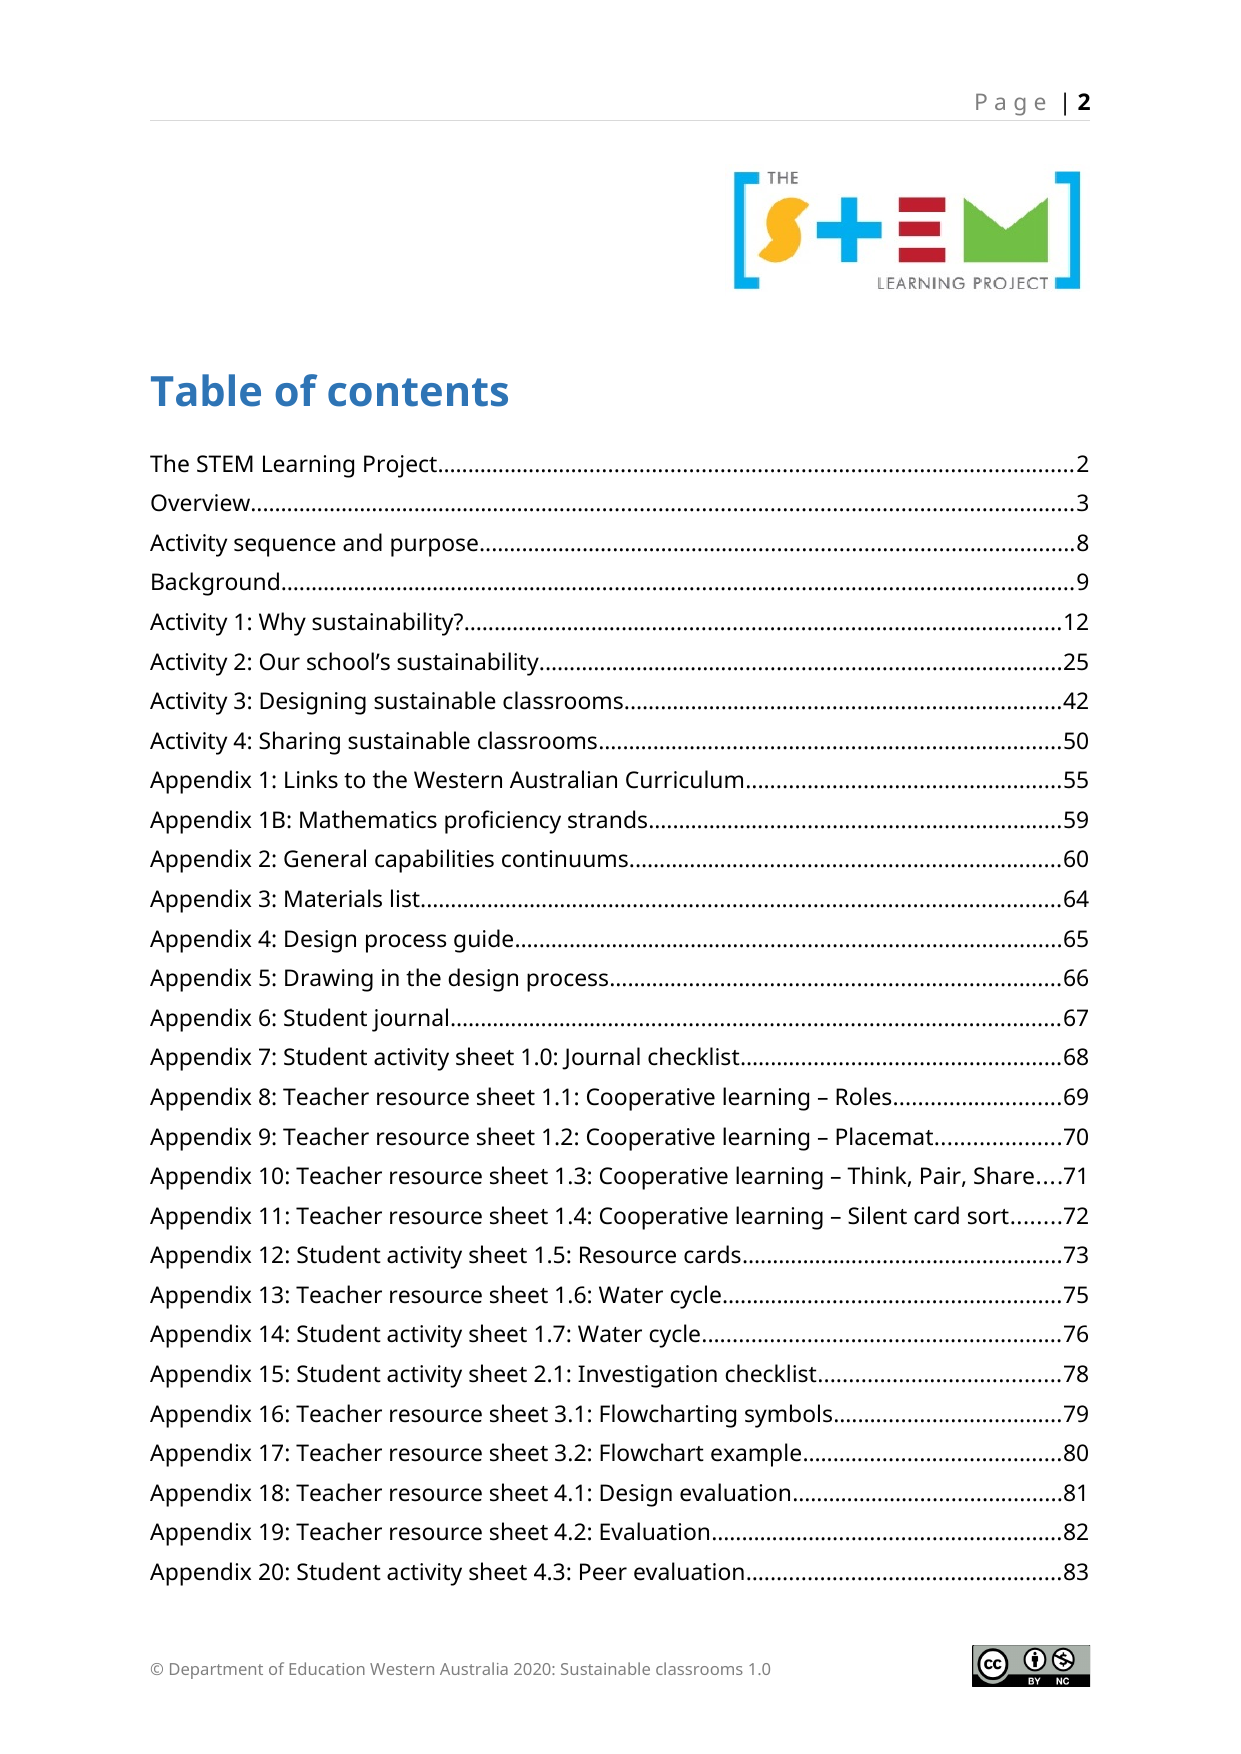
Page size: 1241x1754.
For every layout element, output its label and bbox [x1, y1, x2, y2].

picture [725, 164, 1090, 296]
picture [972, 1645, 1091, 1687]
